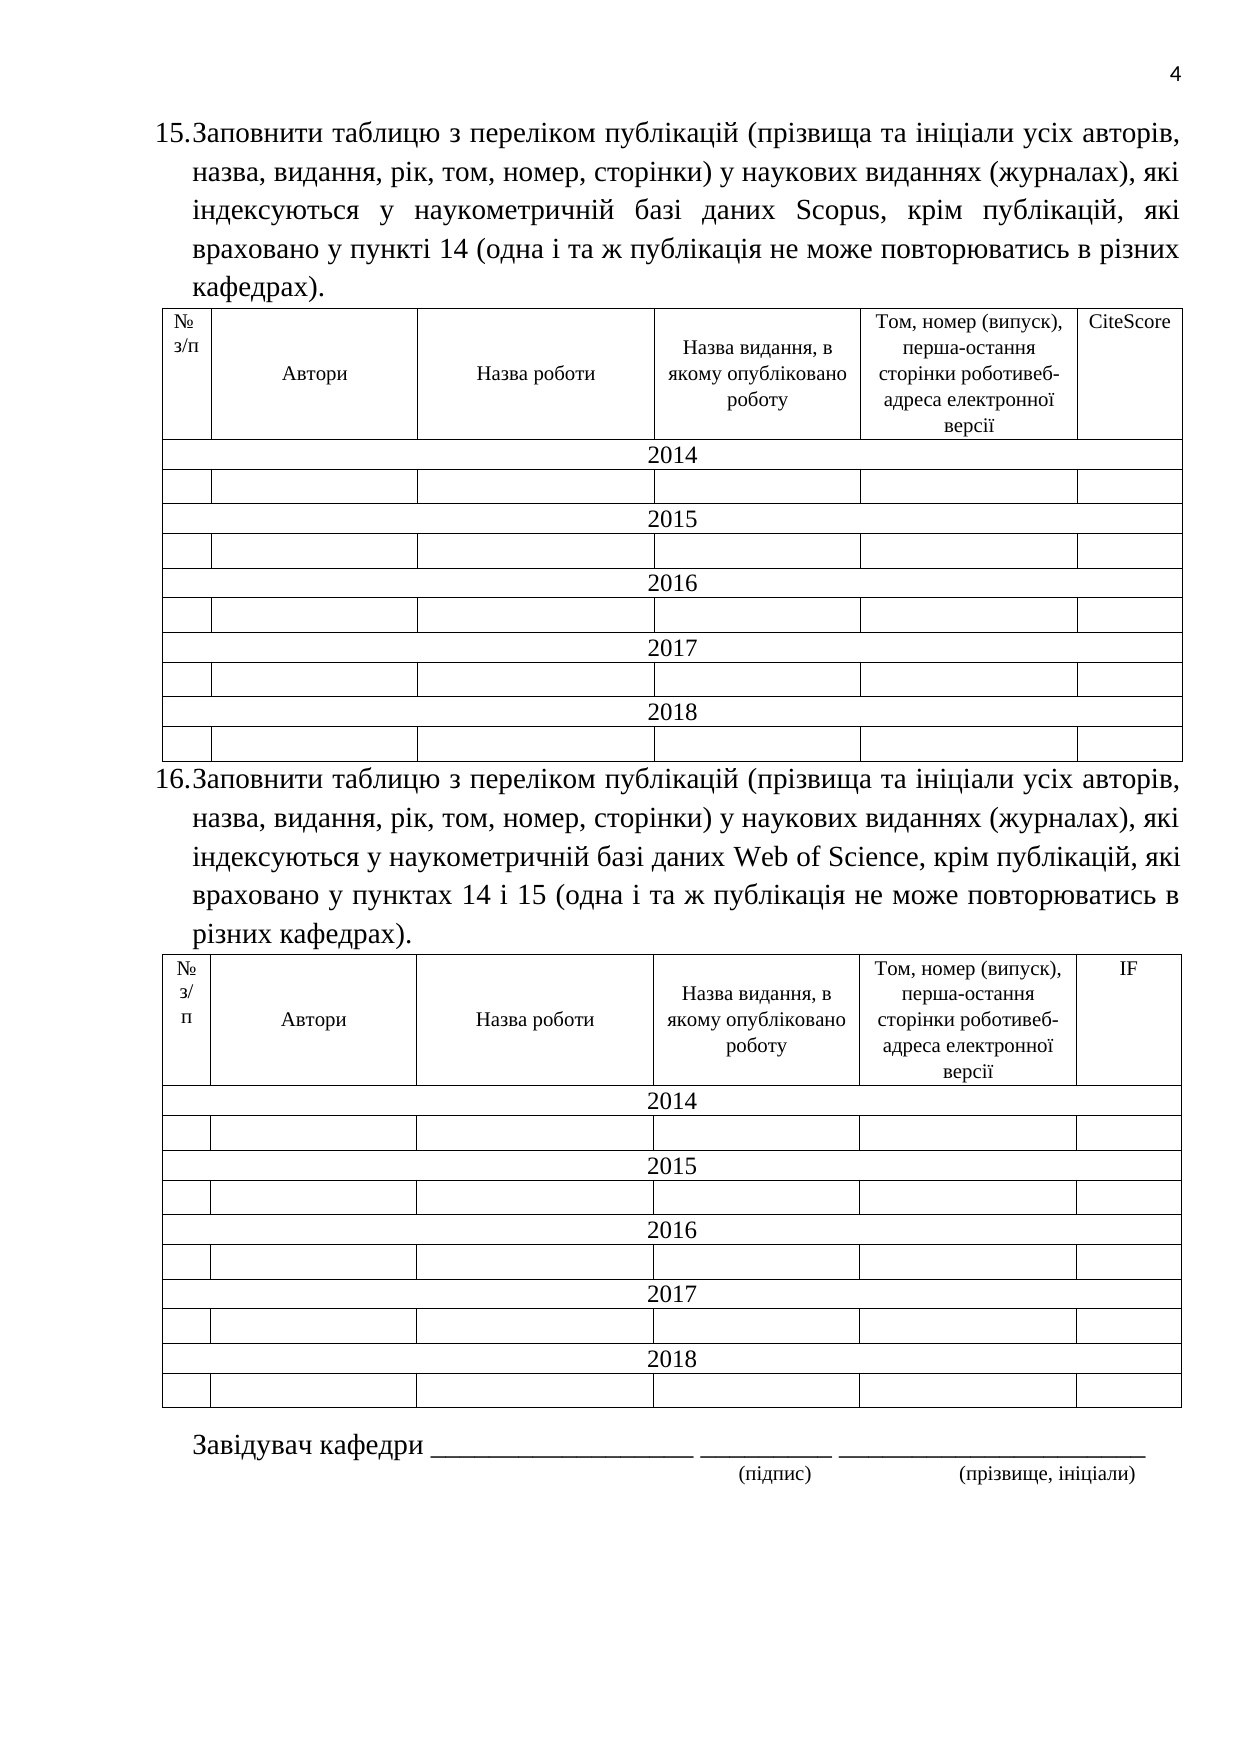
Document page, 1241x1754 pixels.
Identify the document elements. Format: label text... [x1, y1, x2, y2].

table_cell [860, 1309, 1076, 1343]
table_cell [1077, 1181, 1181, 1214]
table_header Автори [211, 955, 416, 1085]
table_header Автори [212, 309, 417, 439]
table_cell [163, 727, 211, 761]
table_cell [860, 1181, 1076, 1214]
table_cell [861, 663, 1077, 696]
table_cell [655, 534, 860, 567]
table_cell [1077, 1116, 1181, 1150]
table_cell [211, 1374, 416, 1407]
table_header Назва роботи [417, 955, 653, 1085]
list Заповнити таблицю з переліком публікацій (прізвища та ініціали усіх авторів, назва, видання, рік, том, номер, сторінки) у наукових виданнях (журналах), які індексуються у наукометричній базі даних Web of Science, крім публікацій, які враховано у пунктах 14 і 15 (одна і та ж публікація не може повторюватись в різних кафедрах). [154, 762, 1181, 949]
table_cell [1077, 1309, 1181, 1343]
table_cell [654, 1181, 859, 1214]
table_cell [655, 727, 860, 761]
table_header Назва видання, в якому опубліковано роботу [654, 955, 859, 1085]
table_cell [417, 1309, 653, 1343]
table_cell 2014 [163, 1086, 1181, 1115]
table_cell [211, 1181, 416, 1214]
table_header IF [1077, 955, 1181, 1085]
table_header Том, номер (випуск), перша-остання сторінки роботивеб-адреса електронної версії [860, 955, 1076, 1085]
table_cell 2016 [163, 569, 1182, 597]
table_header CiteScore [1078, 309, 1182, 439]
table_cell [418, 663, 654, 696]
table_cell [212, 470, 417, 503]
table_cell 2016 [163, 1215, 1181, 1244]
table_cell [418, 470, 654, 503]
table_header № з/п [163, 955, 210, 1085]
table_cell [654, 1116, 859, 1150]
table_cell [654, 1374, 859, 1407]
table_cell [211, 1245, 416, 1278]
table_cell [860, 1374, 1076, 1407]
table_cell [860, 1116, 1076, 1150]
table_cell [1078, 534, 1182, 567]
table_cell [1077, 1245, 1181, 1278]
table_cell [1078, 470, 1182, 503]
table_cell 2015 [163, 504, 1182, 533]
table_cell [212, 727, 417, 761]
table_cell [1078, 598, 1182, 632]
text (підпис) (прізвище, ініціали) [709, 1461, 1181, 1485]
table_cell [655, 470, 860, 503]
table_cell [654, 1309, 859, 1343]
table_cell [163, 663, 211, 696]
table_header Назва видання, в якому опубліковано роботу [655, 309, 860, 439]
table_cell [654, 1245, 859, 1278]
table_cell 2017 [163, 1280, 1181, 1308]
table_cell [655, 663, 860, 696]
table_cell [861, 470, 1077, 503]
table_header Назва роботи [418, 309, 654, 439]
table_cell 2015 [163, 1151, 1181, 1179]
table_cell [655, 598, 860, 632]
table_cell [1078, 727, 1182, 761]
table_cell 2018 [163, 697, 1182, 726]
table_cell 2018 [163, 1344, 1181, 1373]
table_cell [417, 1116, 653, 1150]
table_cell [417, 1245, 653, 1278]
table_cell [163, 598, 211, 632]
table_cell [417, 1374, 653, 1407]
table_cell [163, 1374, 210, 1407]
table_header № з/п [163, 309, 211, 439]
text Завідувач кафедри __________________ _________ _____________________ [192, 1427, 1181, 1461]
table_cell [1078, 663, 1182, 696]
table_cell [212, 663, 417, 696]
table_cell [163, 1245, 210, 1278]
list Заповнити таблицю з переліком публікацій (прізвища та ініціали усіх авторів, назва, видання, рік, том, номер, сторінки) у наукових виданнях (журналах), які індексуються у наукометричній базі даних Scopus, крім публікацій, які враховано у пункті 14 (одна і та ж публікація не може повторюватись в різних кафедрах). [154, 115, 1181, 303]
table_cell [163, 1309, 210, 1343]
table_cell [163, 534, 211, 567]
table_cell [861, 727, 1077, 761]
table_header Том, номер (випуск), перша-остання сторінки роботивеб-адреса електронної версії [861, 309, 1077, 439]
table_cell [163, 470, 211, 503]
table_cell [418, 534, 654, 567]
table_cell [418, 598, 654, 632]
table_cell [1077, 1374, 1181, 1407]
table_cell [418, 727, 654, 761]
table_cell [417, 1181, 653, 1214]
table_cell [860, 1245, 1076, 1278]
table_cell [212, 534, 417, 567]
table_cell [861, 534, 1077, 567]
table_cell [861, 598, 1077, 632]
table_cell [163, 1116, 210, 1150]
table_cell 2017 [163, 633, 1182, 662]
table_cell [163, 1181, 210, 1214]
table_cell 2014 [163, 440, 1182, 468]
table_cell [211, 1309, 416, 1343]
table_cell [211, 1116, 416, 1150]
table_cell [212, 598, 417, 632]
